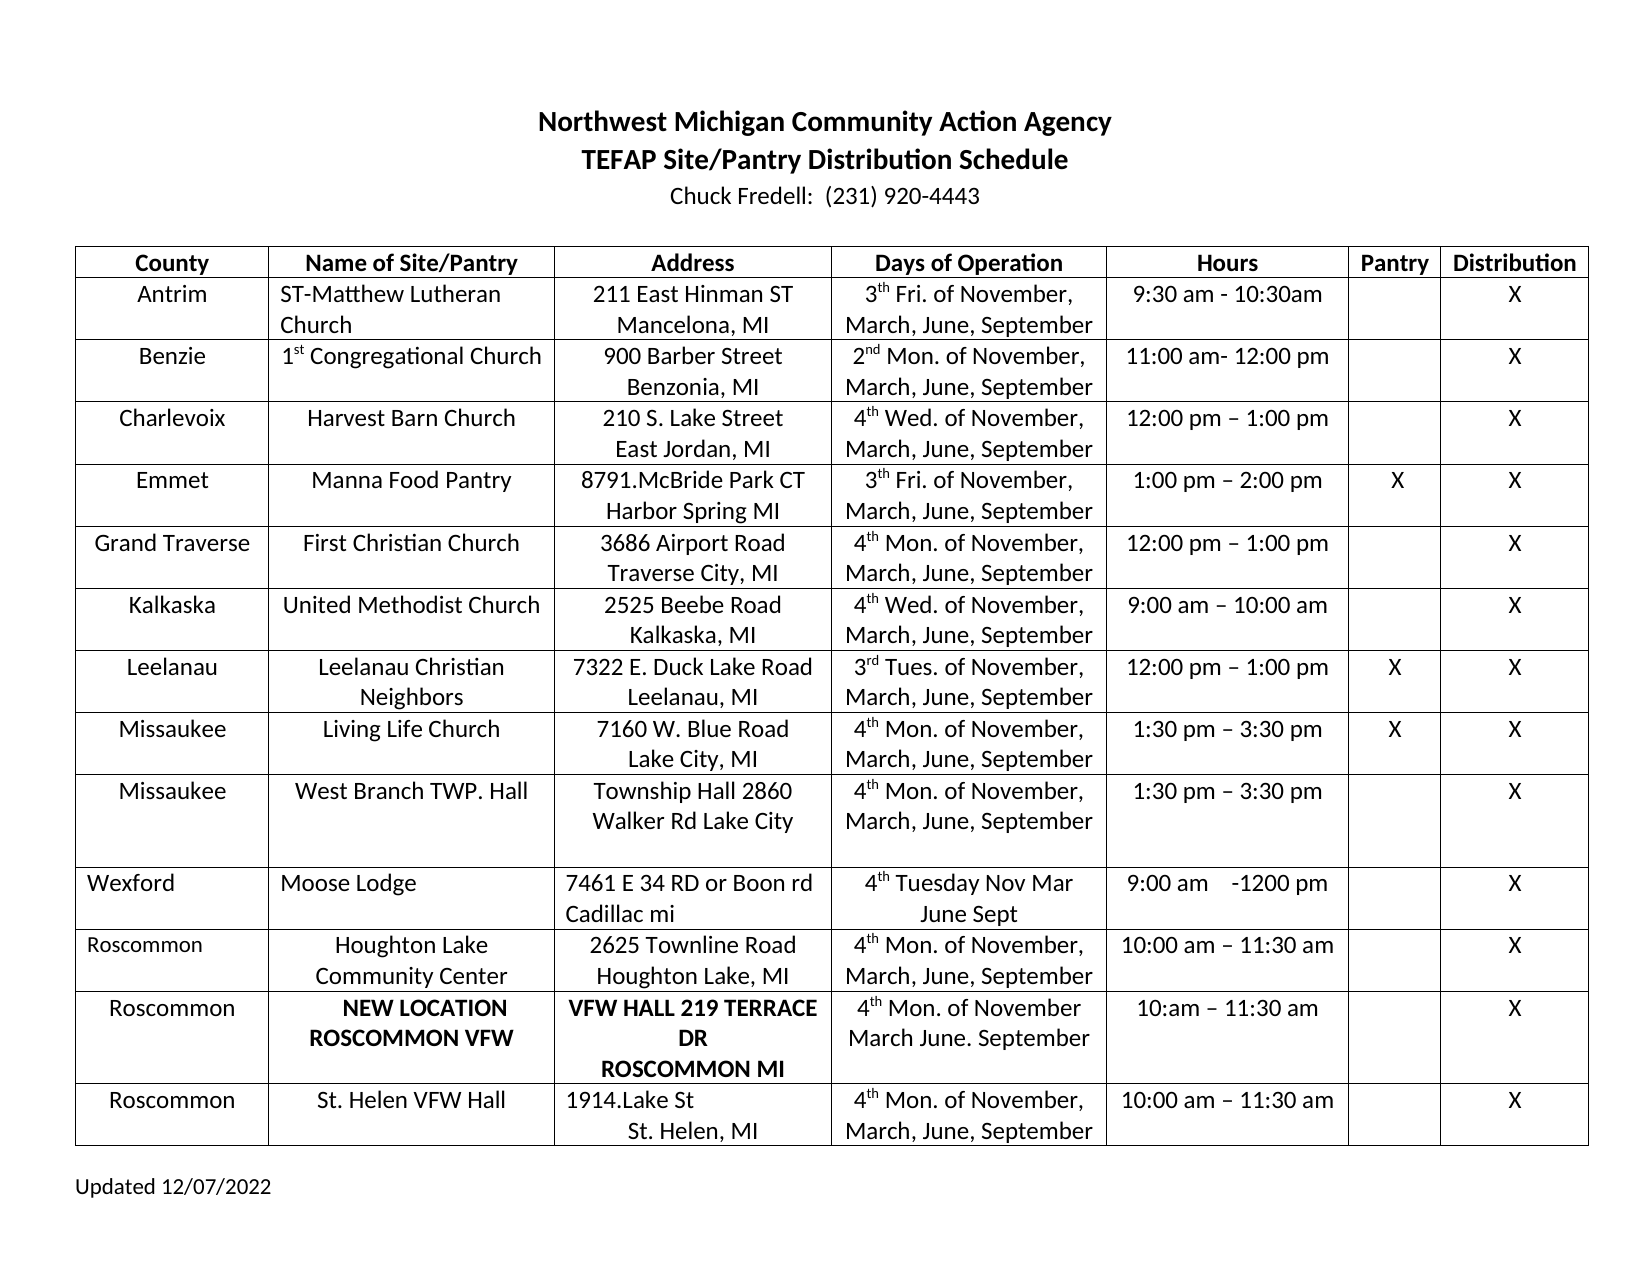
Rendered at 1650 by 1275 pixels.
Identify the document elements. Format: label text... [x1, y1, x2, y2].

table_cell 1914.Lake St St. Helen, MI [555, 1084, 831, 1145]
table_cell [1349, 775, 1440, 867]
table_cell Harvest Barn Church [269, 402, 554, 463]
table_cell 10:00 am – 11:30 am [1107, 930, 1348, 991]
table_cell 211 East Hinman ST Mancelona, MI [555, 278, 831, 339]
table_cell [1349, 340, 1440, 401]
table_cell X [1441, 992, 1588, 1083]
table_cell 11:00 am- 12:00 pm [1107, 340, 1348, 401]
table_cell 4th Wed. of November, March, June, September [832, 402, 1106, 463]
table_cell 900 Barber Street Benzonia, MI [555, 340, 831, 401]
table_cell [1349, 589, 1440, 650]
table_cell NEW LOCATION ROSCOMMON VFW [269, 992, 554, 1083]
table_cell First Christian Church [269, 527, 554, 588]
table_cell 3th Fri. of November, March, June, September [832, 465, 1106, 526]
text TEFAP Site/Pantry Distribution Schedule [75, 141, 1575, 177]
table_cell St. Helen VFW Hall [269, 1084, 554, 1145]
table_cell Grand Traverse [76, 527, 268, 588]
table_cell Charlevoix [76, 402, 268, 463]
table_cell X [1441, 402, 1588, 463]
table_cell 4th Mon. of November March June. September [832, 992, 1106, 1083]
table_cell X [1349, 713, 1440, 774]
table_cell X [1441, 278, 1588, 339]
table_cell Living Life Church [269, 713, 554, 774]
table_cell 4th Mon. of November, March, June, September [832, 713, 1106, 774]
table_header Name of Site/Pantry [269, 247, 554, 277]
text Chuck Fredell: (231) 920-4443 [75, 180, 1575, 210]
table_cell Moose Lodge [269, 868, 554, 929]
table_cell Kalkaska [76, 589, 268, 650]
table_header Hours [1107, 247, 1348, 277]
table_cell United Methodist Church [269, 589, 554, 650]
table_cell 3th Fri. of November, March, June, September [832, 278, 1106, 339]
table_header Address [555, 247, 831, 277]
table_cell [1349, 278, 1440, 339]
table_cell 12:00 pm – 1:00 pm [1107, 527, 1348, 588]
table_cell 3686 Airport Road Traverse City, MI [555, 527, 831, 588]
table_cell 4th Mon. of November, March, June, September [832, 775, 1106, 867]
table_cell 9:30 am - 10:30am [1107, 278, 1348, 339]
table_cell Antrim [76, 278, 268, 339]
table_cell 7322 E. Duck Lake Road Leelanau, MI [555, 651, 831, 712]
table_cell 210 S. Lake Street East Jordan, MI [555, 402, 831, 463]
table_cell X [1441, 930, 1588, 991]
table_cell X [1441, 1084, 1588, 1145]
table_cell X [1441, 868, 1588, 929]
table_header Distribution [1441, 247, 1588, 277]
table_cell Manna Food Pantry [269, 465, 554, 526]
table_cell 4th Mon. of November, March, June, September [832, 527, 1106, 588]
table_cell 1:30 pm – 3:30 pm [1107, 775, 1348, 867]
table_cell X [1441, 775, 1588, 867]
table_cell 10:00 am – 11:30 am [1107, 1084, 1348, 1145]
table_cell 4th Mon. of November, March, June, September [832, 930, 1106, 991]
table_cell Wexford [76, 868, 268, 929]
table_cell X [1441, 527, 1588, 588]
table_cell Township Hall 2860 Walker Rd Lake City [555, 775, 831, 867]
table_cell X [1349, 465, 1440, 526]
table_cell 7160 W. Blue Road Lake City, MI [555, 713, 831, 774]
table_cell X [1441, 589, 1588, 650]
table_cell 9:00 am – 10:00 am [1107, 589, 1348, 650]
table_cell Benzie [76, 340, 268, 401]
table_cell 2nd Mon. of November, March, June, September [832, 340, 1106, 401]
table_cell [1349, 868, 1440, 929]
table_cell 1st Congregational Church [269, 340, 554, 401]
table_cell X [1441, 651, 1588, 712]
table_cell Emmet [76, 465, 268, 526]
table_cell West Branch TWP. Hall [269, 775, 554, 867]
table_cell 4th Tuesday Nov Mar June Sept [832, 868, 1106, 929]
table_cell ST-Matthew Lutheran Church [269, 278, 554, 339]
table_cell [1349, 402, 1440, 463]
table_cell Leelanau [76, 651, 268, 712]
table_cell 3rd Tues. of November, March, June, September [832, 651, 1106, 712]
table_cell 4th Mon. of November, March, June, September [832, 1084, 1106, 1145]
table_cell [1349, 527, 1440, 588]
table_cell 10:am – 11:30 am [1107, 992, 1348, 1083]
table_cell X [1441, 340, 1588, 401]
table_cell Houghton Lake Community Center [269, 930, 554, 991]
table_cell X [1441, 713, 1588, 774]
table_cell Missaukee [76, 713, 268, 774]
table_cell 12:00 pm – 1:00 pm [1107, 651, 1348, 712]
table_cell X [1441, 465, 1588, 526]
table_cell Roscommon [76, 930, 268, 991]
table_cell [1349, 992, 1440, 1083]
table_cell X [1349, 651, 1440, 712]
table_cell [1349, 930, 1440, 991]
table_cell 9:00 am -1200 pm [1107, 868, 1348, 929]
table_cell Missaukee [76, 775, 268, 867]
table_cell 8791.McBride Park CT Harbor Spring MI [555, 465, 831, 526]
table_header Pantry [1349, 247, 1440, 277]
table_cell 7461 E 34 RD or Boon rd Cadillac mi [555, 868, 831, 929]
table_cell 12:00 pm – 1:00 pm [1107, 402, 1348, 463]
table_cell 2525 Beebe Road Kalkaska, MI [555, 589, 831, 650]
text Northwest Michigan Community Action Agency [75, 103, 1575, 139]
table_cell Leelanau Christian Neighbors [269, 651, 554, 712]
table_header County [76, 247, 268, 277]
table_cell 1:00 pm – 2:00 pm [1107, 465, 1348, 526]
table_cell Roscommon [76, 1084, 268, 1145]
table_cell VFW HALL 219 TERRACE DR ROSCOMMON MI [555, 992, 831, 1083]
table_cell [1349, 1084, 1440, 1145]
table_cell 4th Wed. of November, March, June, September [832, 589, 1106, 650]
table_header Days of Operation [832, 247, 1106, 277]
table_cell 2625 Townline Road Houghton Lake, MI [555, 930, 831, 991]
table_cell Roscommon [76, 992, 268, 1083]
table_cell 1:30 pm – 3:30 pm [1107, 713, 1348, 774]
